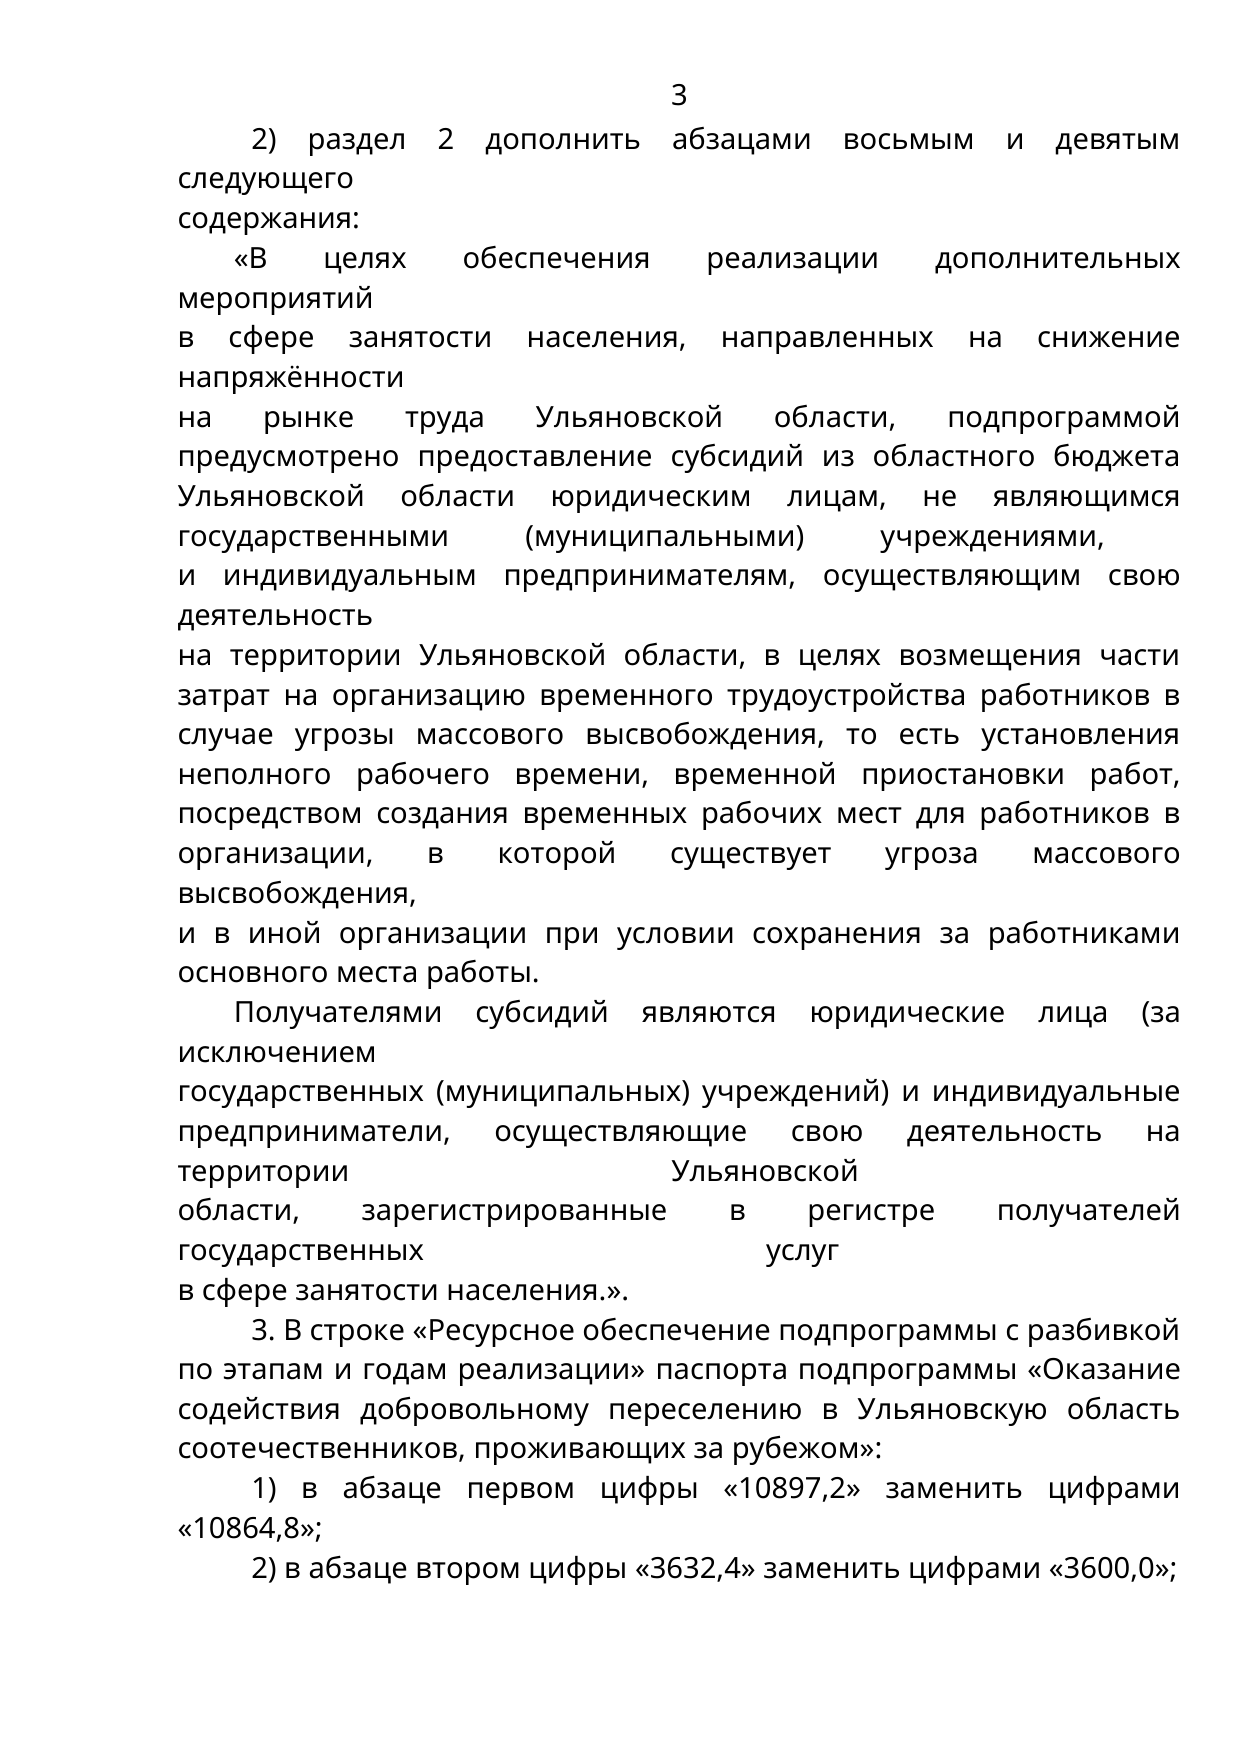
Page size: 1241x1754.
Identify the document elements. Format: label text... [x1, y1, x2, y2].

text «В целях обеспечения реализации дополнительных мероприятий в сфере занятости населения, направленных на снижение напряжённости на рынке труда Ульяновской области, подпрограммой предусмотрено предоставление субсидий из областного бюджета Ульяновской области юридическим лицам, не являющимся государственными (муниципальными) учреждениями, и индивидуальным предпринимателям, осуществляющим свою деятельность на территории Ульяновской области, в целях возмещения части затрат на организацию временного трудоустройства работников в случае угрозы массового высвобождения, то есть установления неполного рабочего времени, временной приостановки работ, посредством создания временных рабочих мест для работников в организации, в которой существует угроза массового высвобождения, и в иной организации при условии сохранения за работниками основного места работы. [177, 237, 1181, 991]
text Получателями субсидий являются юридические лица (за исключением государственных (муниципальных) учреждений) и индивидуальные предприниматели, осуществляющие свою деятельность на территории Ульяновской области, зарегистрированные в регистре получателей государственных услуг в сфере занятости населения.». [177, 991, 1181, 1309]
text 3. В строке «Ресурсное обеспечение подпрограммы с разбивкой по этапам и годам реализации» паспорта подпрограммы «Оказание содействия добровольному переселению в Ульяновскую область соотечественников, проживающих за рубежом»: [177, 1309, 1181, 1467]
text 2) в абзаце втором цифры «3632,4» заменить цифрами «3600,0»; [177, 1547, 1181, 1587]
text 2) раздел 2 дополнить абзацами восьмым и девятым следующего содержания: [177, 118, 1181, 237]
text 1) в абзаце первом цифры «10897,2» заменить цифрами «10864,8»; [177, 1467, 1181, 1547]
